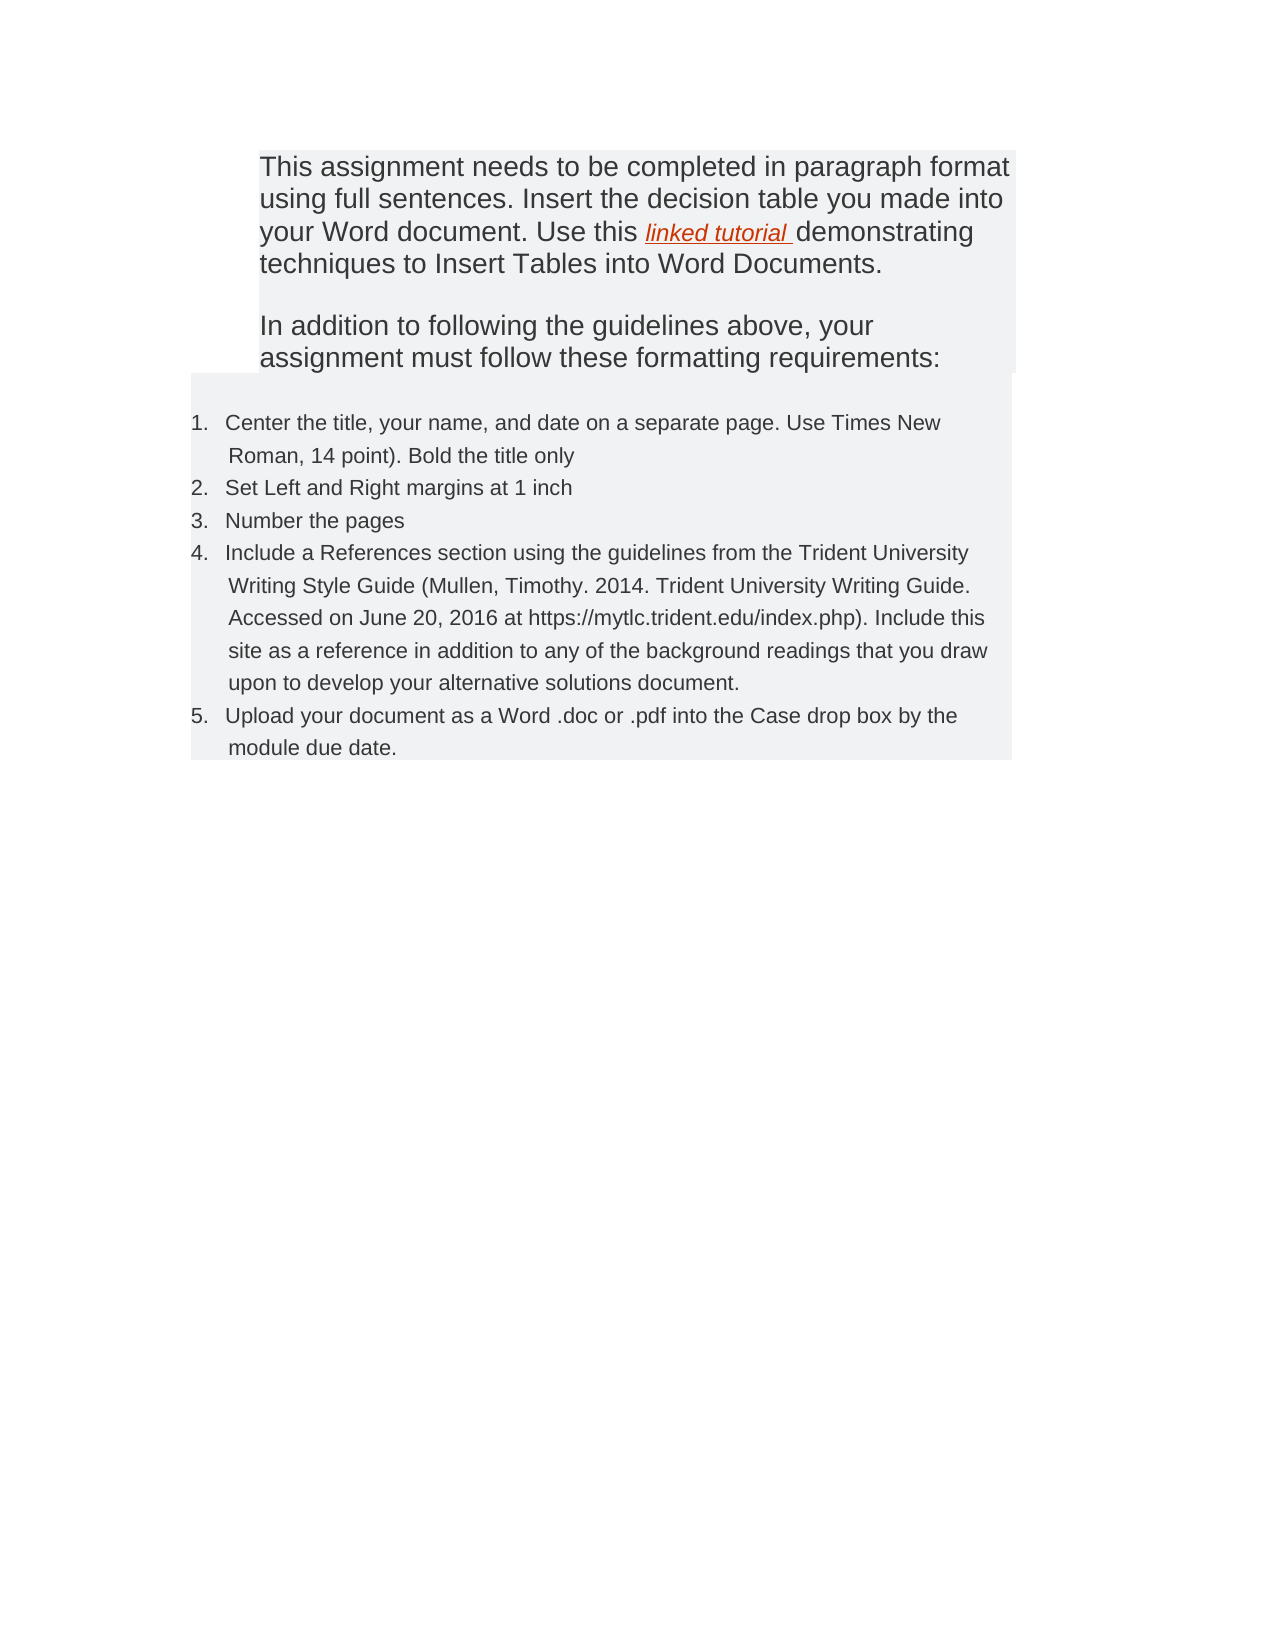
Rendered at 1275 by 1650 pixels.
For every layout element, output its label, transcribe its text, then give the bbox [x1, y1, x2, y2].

text This assignment needs to be completed in paragraph format using full sentences. Insert the decision table you made into your Word document. Use this linked tutorial demonstrating techniques to Insert Tables into Word Documents. [259, 150, 1016, 279]
list Center the title, your name, and date on a separate page. Use Times New Roman, 14 point). Bold the title only [191, 403, 1012, 468]
list Set Left and Right margins at 1 inch [191, 468, 1012, 500]
list Upload your document as a Word .doc or .pdf into the Case drop box by the module due date. [191, 695, 1012, 760]
list Number the pages [191, 500, 1012, 533]
list Include a References section using the guidelines from the Trident University Writing Style Guide (Mullen, Timothy. 2014. Trident University Writing Guide. Accessed on June 20, 2016 at https://mytlc.trident.edu/index.php). Include this site as a reference in addition to any of the background readings that you draw upon to develop your alternative solutions document. [191, 533, 1012, 695]
text In addition to following the guidelines above, your assignment must follow these formatting requirements: [259, 309, 1016, 373]
